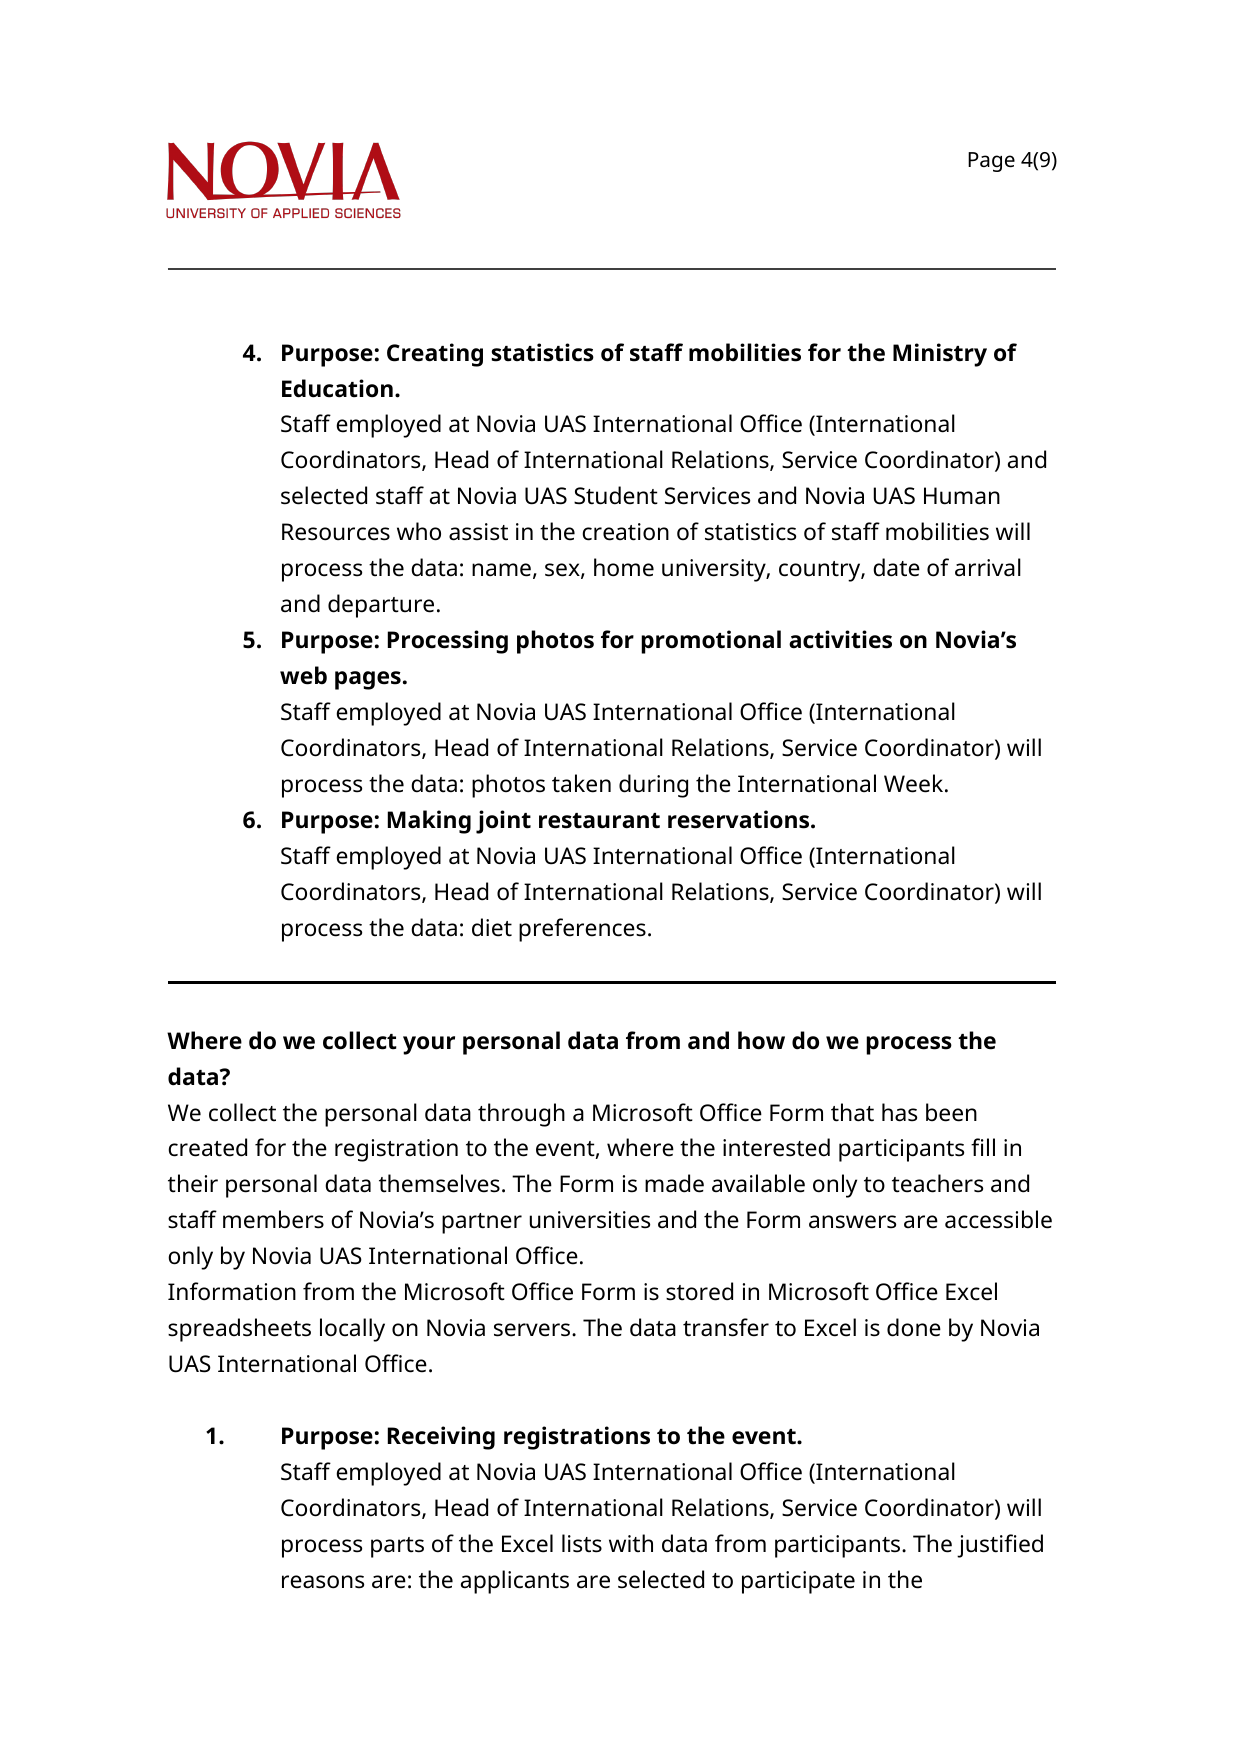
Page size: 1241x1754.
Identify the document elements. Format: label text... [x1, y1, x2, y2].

list Purpose: Processing photos for promotional activities on Novia’s web pages. [242, 624, 1056, 691]
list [280, 1456, 1056, 1595]
list Purpose: Creating statistics of staff mobilities for the Ministry of Education. [242, 337, 1056, 404]
list Staff employed at Novia UAS International Office (International Coordinators, Head of International Relations, Service Coordinator) will process the data: diet preferences. [280, 840, 1056, 943]
list Purpose: Making joint restaurant reservations. [242, 804, 1056, 835]
list Purpose: Receiving registrations to the event. [205, 1420, 1056, 1451]
list Staff employed at Novia UAS International Office (International Coordinators, Head of International Relations, Service Coordinator) will process the data: photos taken during the International Week. [280, 696, 1056, 799]
text We collect the personal data through a Microsoft Office Form that has been created for the registration to the event, where the interested participants fill in their personal data themselves. The Form is made available only to teachers and staff members of Novia’s partner universities and the Form answers are accessible only by Novia UAS International Office. [167, 1096, 1056, 1271]
text Where do we collect your personal data from and how do we process the data? [167, 1024, 1056, 1092]
text Information from the Microsoft Office Form is stored in Microsoft Office Excel spreadsheets locally on Novia servers. The data transfer to Excel is done by Novia UAS International Office. [167, 1276, 1056, 1379]
list Staff employed at Novia UAS International Office (International Coordinators, Head of International Relations, Service Coordinator) and selected staff at Novia UAS Student Services and Novia UAS Human Resources who assist in the creation of statistics of staff mobilities will process the data: name, sex, home university, country, date of arrival and departure. [280, 408, 1056, 619]
